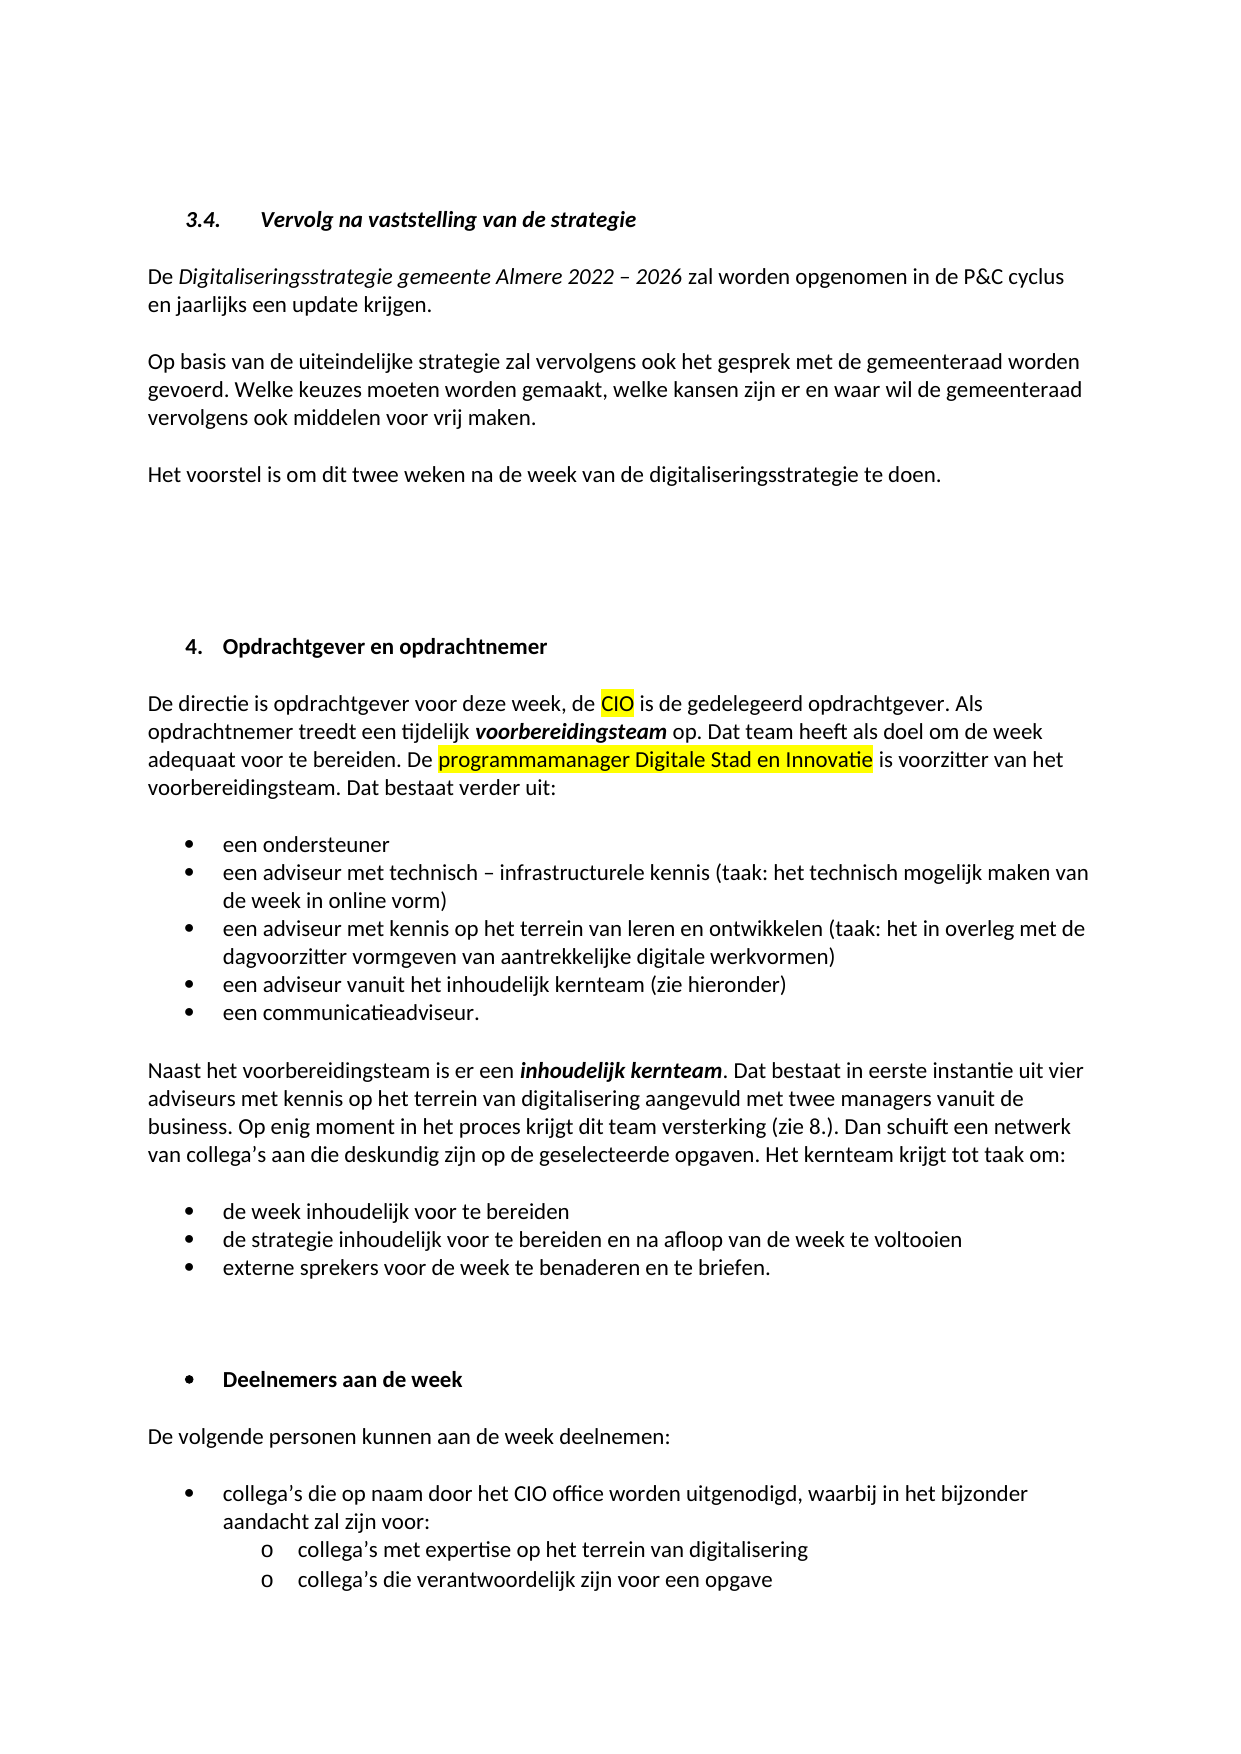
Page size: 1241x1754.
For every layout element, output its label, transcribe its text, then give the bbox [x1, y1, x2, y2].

list een adviseur met technisch – infrastructurele kennis (taak: het technisch mogelijk maken van de week in online vorm) [185, 858, 1093, 914]
list Vervolg na vaststelling van de strategie [185, 205, 1093, 233]
text De Digitaliseringsstrategie gemeente Almere 2022 – 2026 zal worden opgenomen in de P&C cyclus en jaarlijks een update krijgen. [148, 262, 1093, 318]
list de strategie inhoudelijk voor te bereiden en na afloop van de week te voltooien [185, 1225, 1093, 1253]
text Naast het voorbereidingsteam is er een inhoudelijk kernteam. Dat bestaat in eerste instantie uit vier adviseurs met kennis op het terrein van digitalisering aangevuld met twee managers vanuit de business. Op enig moment in het proces krijgt dit team versterking (zie 8.). Dan schuift een netwerk van collega’s aan die deskundig zijn op de geselecteerde opgaven. Het kernteam krijgt tot taak om: [148, 1056, 1093, 1168]
list een ondersteuner [185, 830, 1093, 858]
list externe sprekers voor de week te benaderen en te briefen. [185, 1253, 1093, 1281]
text De directie is opdrachtgever voor deze week, de CIO is de gedelegeerd opdrachtgever. Als opdrachtnemer treedt een tijdelijk voorbereidingsteam op. Dat team heeft als doel om de week adequaat voor te bereiden. De programmamanager Digitale Stad en Innovatie is voorzitter van het voorbereidingsteam. Dat bestaat verder uit: [148, 689, 1093, 801]
list een adviseur met kennis op het terrein van leren en ontwikkelen (taak: het in overleg met de dagvoorzitter vormgeven van aantrekkelijke digitale werkvormen) [185, 914, 1093, 971]
list collega’s die op naam door het CIO office worden uitgenodigd, waarbij in het bijzonder aandacht zal zijn voor: [185, 1479, 1093, 1536]
text De volgende personen kunnen aan de week deelnemen: [148, 1422, 1093, 1450]
text Op basis van de uiteindelijke strategie zal vervolgens ook het gesprek met de gemeenteraad worden gevoerd. Welke keuzes moeten worden gemaakt, welke kansen zijn er en waar wil de gemeenteraad vervolgens ook middelen voor vrij maken. [148, 347, 1093, 431]
list de week inhoudelijk voor te bereiden [185, 1197, 1093, 1225]
list een communicatieadviseur. [185, 998, 1093, 1027]
list Deelnemers aan de week [185, 1365, 1093, 1393]
text Het voorstel is om dit twee weken na de week van de digitaliseringsstrategie te doen. [148, 460, 1093, 488]
list een adviseur vanuit het inhoudelijk kernteam (zie hieronder) [185, 971, 1093, 998]
list Opdrachtgever en opdrachtnemer [185, 632, 1093, 660]
list collega’s met expertise op het terrein van digitalisering [260, 1536, 1093, 1565]
list collega’s die verantwoordelijk zijn voor een opgave [260, 1565, 1093, 1594]
